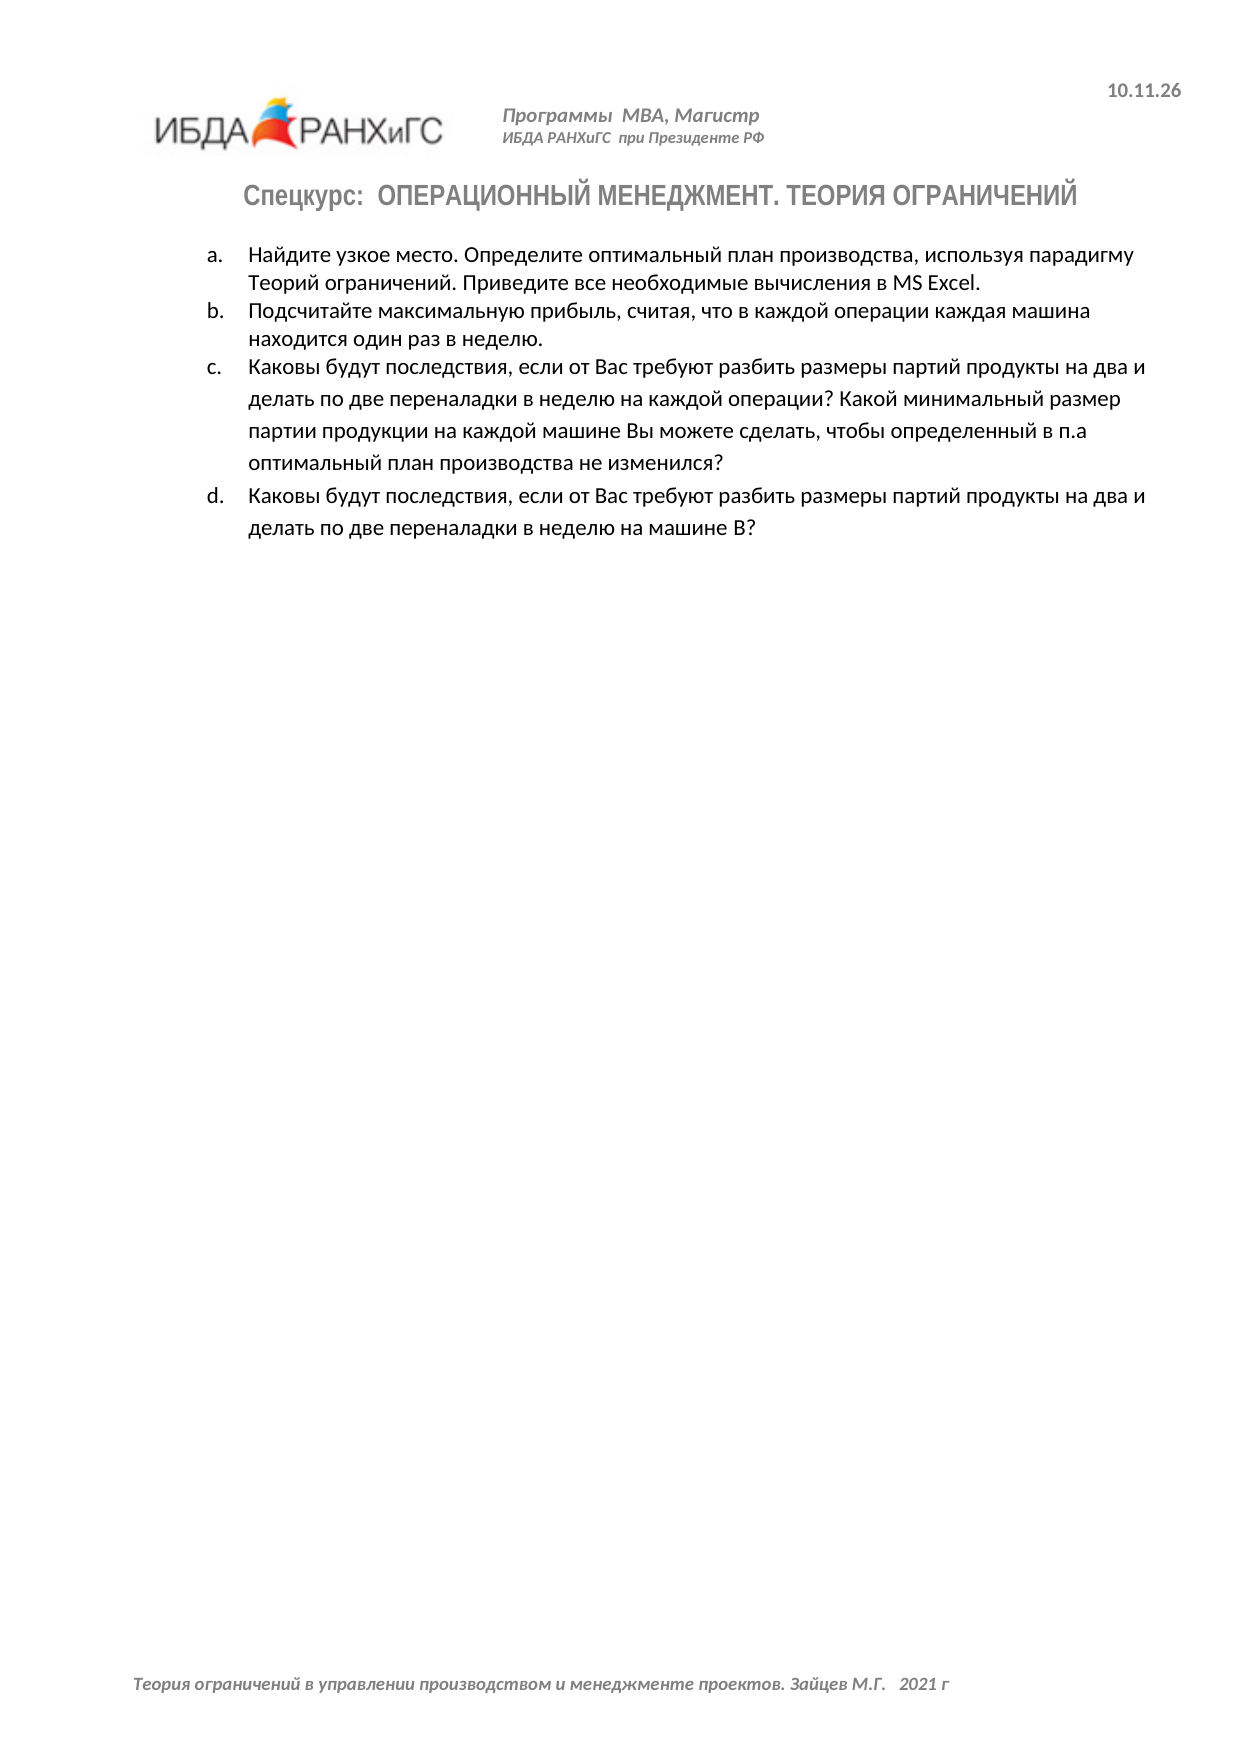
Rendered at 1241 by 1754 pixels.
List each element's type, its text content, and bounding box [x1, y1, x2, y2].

picture [132, 77, 458, 172]
list Каковы будут последствия, если от Вас требуют разбить размеры партий продукты на два и делать по две переналадки в неделю на каждой операции? Какой минимальный размер партии продукции на каждой машине Вы можете сделать, чтобы определенный в п.а оптимальный план производства не изменился? [207, 352, 1181, 477]
list Подсчитайте максимальную прибыль, считая, что в каждой операции каждая машина находится один раз в неделю. [207, 296, 1181, 352]
list Каковы будут последствия, если от Вас требуют разбить размеры партий продукты на два и делать по две переналадки в неделю на машине B? [207, 481, 1181, 541]
list Найдите узкое место. Определите оптимальный план производства, используя парадигму Теорий ограничений. Приведите все необходимые вычисления в MS Excel. [207, 240, 1181, 296]
